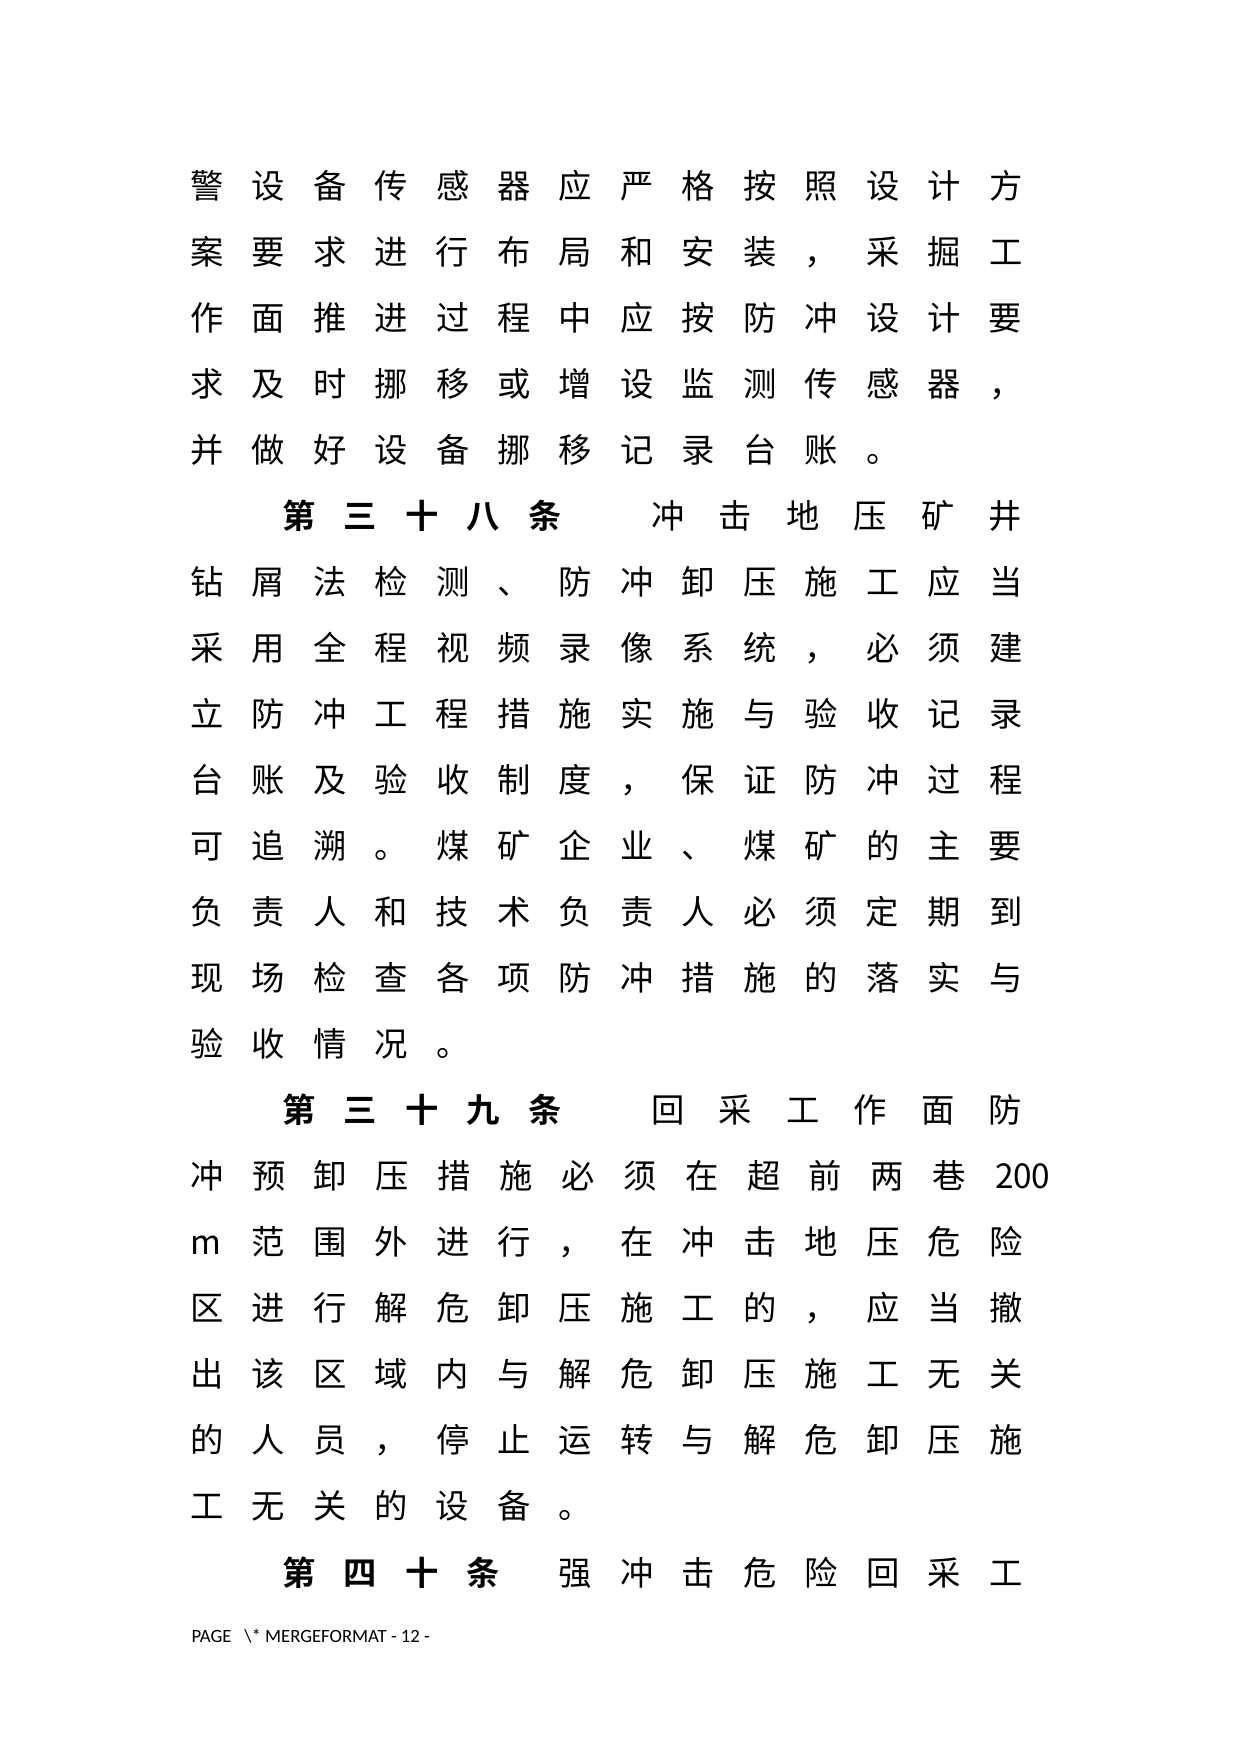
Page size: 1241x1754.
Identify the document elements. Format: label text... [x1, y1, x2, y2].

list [190, 1537, 1050, 1603]
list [190, 151, 1050, 481]
list 回采工作面防冲预卸压措施必须在超前两巷200m范围外进行，在冲击地压危险区进行解危卸压施工的，应当撤出该区域内与解危卸压施工无关的人员，停止运转与解危卸压施工无关的设备。 [190, 1075, 1050, 1537]
list 冲击地压矿井钻屑法检测、防冲卸压施工应当采用全程视频录像系统，必须建立防冲工程措施实施与验收记录台账及验收制度，保证防冲过程可追溯。煤矿企业、煤矿的主要负责人和技术负责人必须定期到现场检查各项防冲措施的落实与验收情况。 [190, 481, 1050, 1075]
